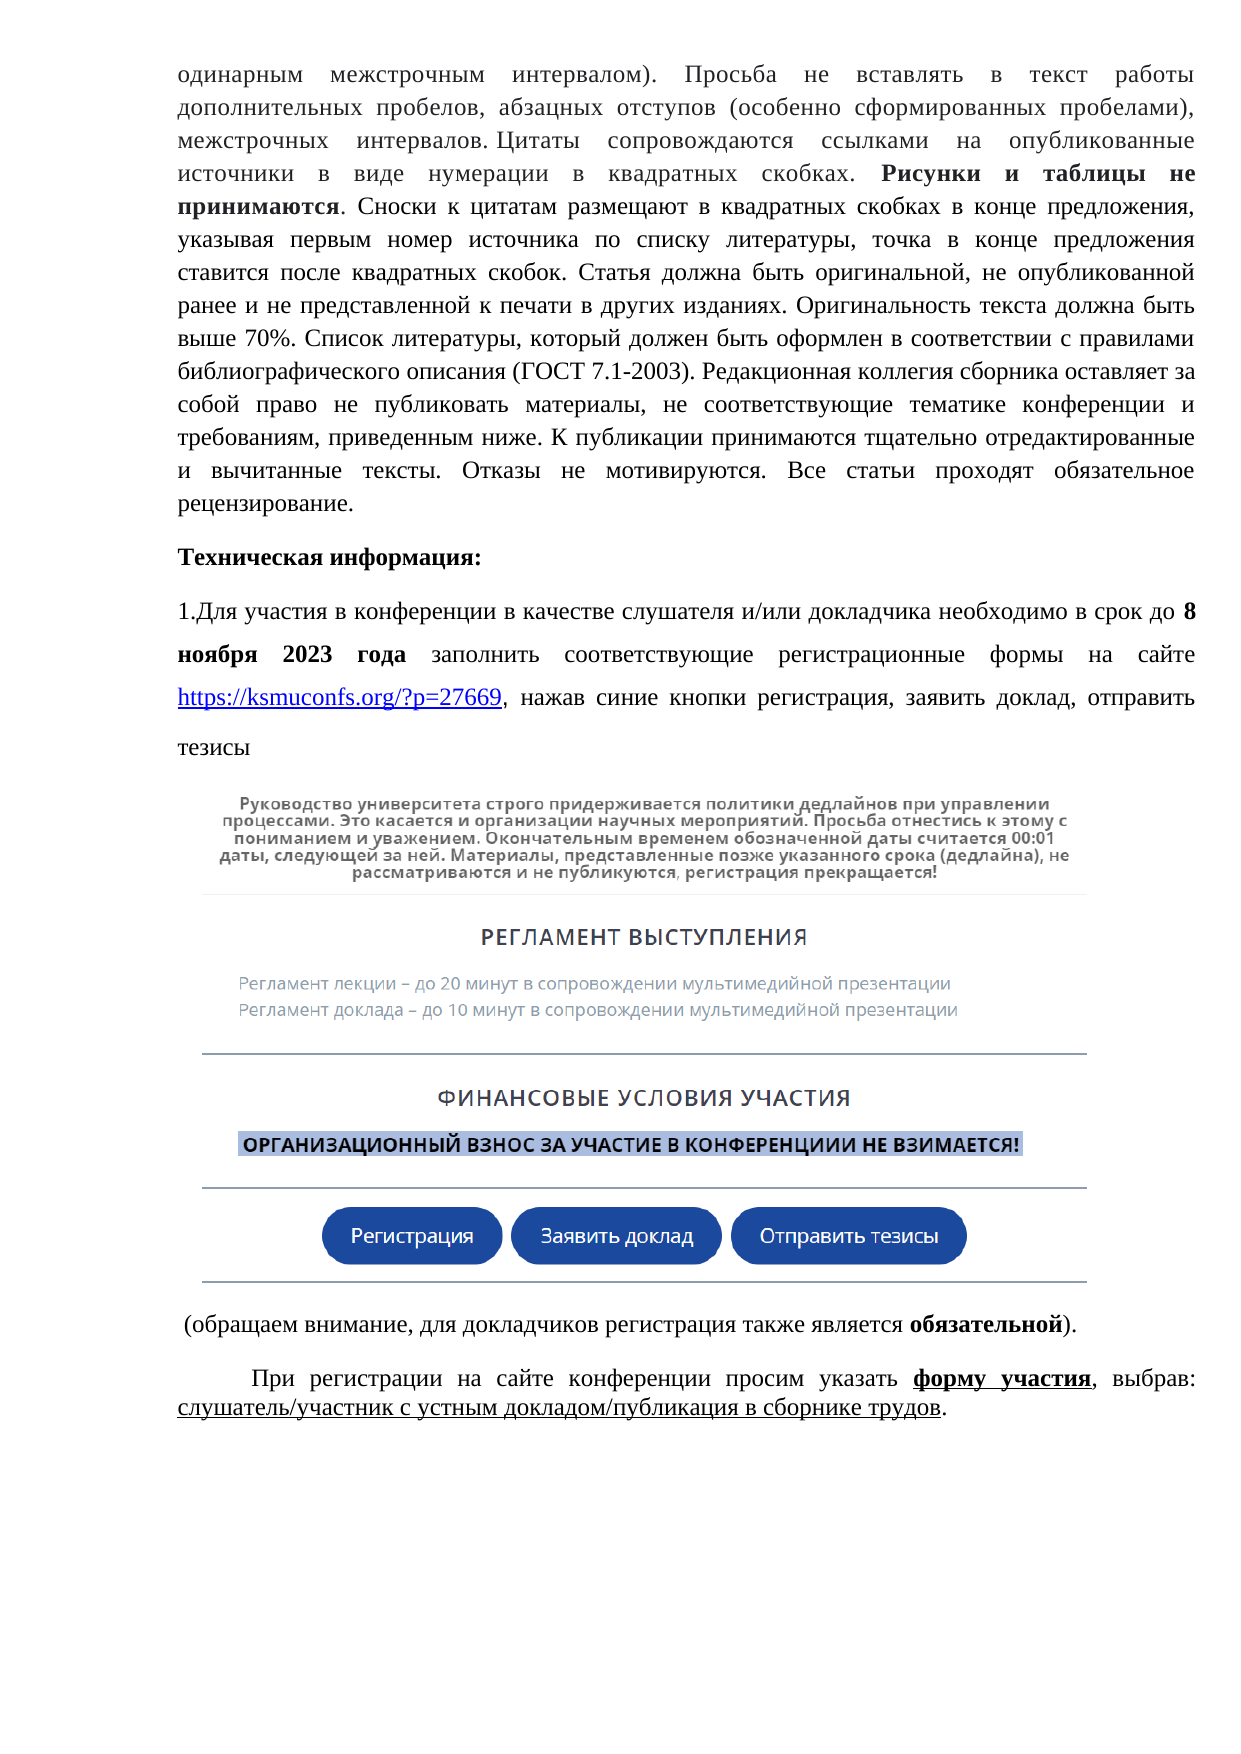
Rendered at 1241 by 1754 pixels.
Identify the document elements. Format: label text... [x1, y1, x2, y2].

text При регистрации на сайте конференции просим указать форму участия, выбрав: слушатель/участник с устным докладом/публикация в сборнике трудов. [177, 1363, 1196, 1420]
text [177, 187, 1196, 517]
text 1.Для участия в конференции в качестве слушателя и/или докладчика необходимо в срок до 8 ноября 2023 года заполнить соответствующие регистрационные формы на сайте https://ksmuconfs.org/?p=27669, нажав синие кнопки регистрация, заявить доклад, отправить тезисы [177, 596, 1196, 762]
text (обращаем внимание, для докладчиков регистрация также является обязательной). [177, 1309, 1196, 1338]
text Техническая информация: [177, 542, 1196, 571]
picture [177, 778, 1089, 1296]
